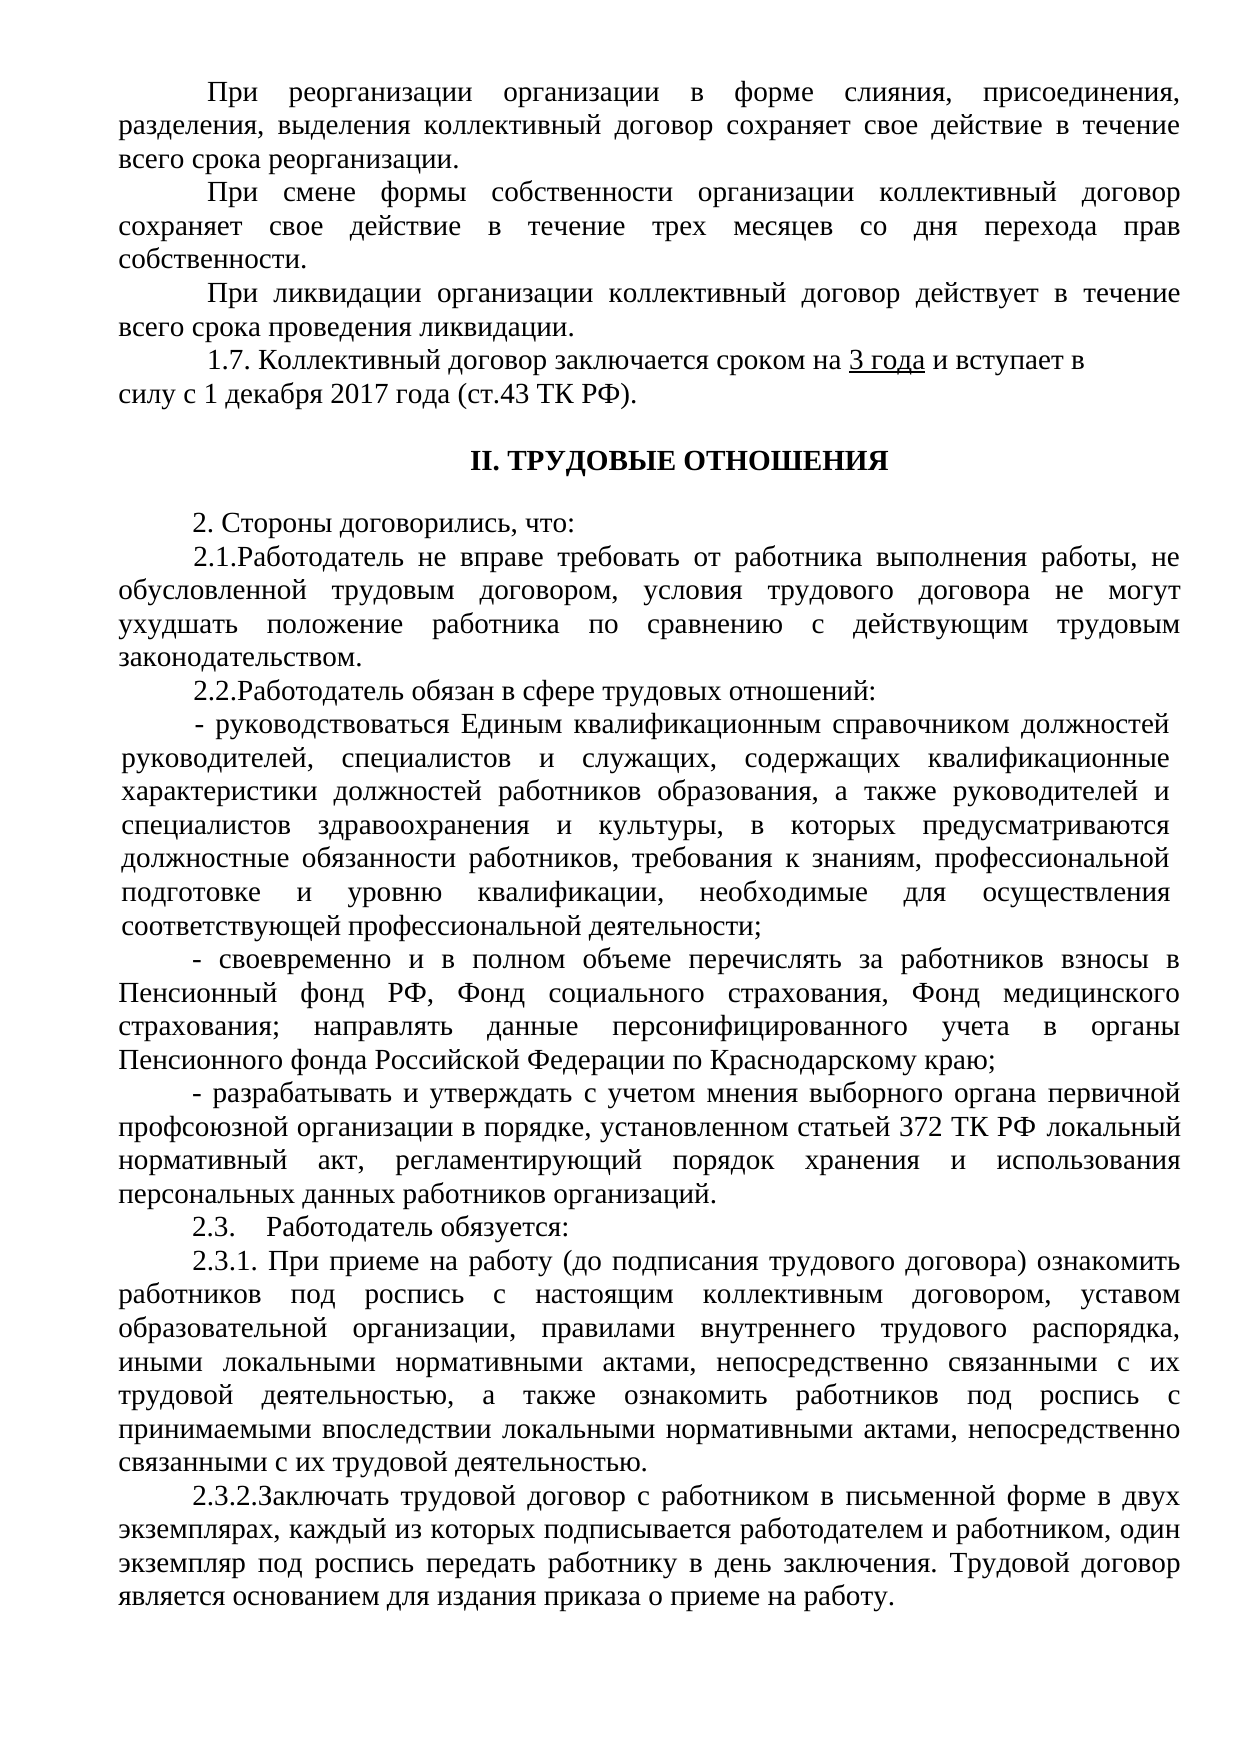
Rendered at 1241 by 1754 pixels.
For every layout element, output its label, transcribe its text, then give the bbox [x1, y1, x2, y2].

text - руководствоваться Единым квалификационным справочником должностей руководителей, специалистов и служащих, содержащих квалификационные характеристики должностей работников образования, а также руководителей и специалистов здравоохранения и культуры, в которых предусматриваются должностные обязанности работников, требования к знаниям, профессиональной подготовке и уровню квалификации, необходимые для осуществления соответствующей профессиональной деятельности; [121, 706, 1170, 941]
text При смене формы собственности организации коллективный договор сохраняет свое действие в течение трех месяцев со дня перехода прав собственности. [118, 174, 1181, 275]
text - разрабатывать и утверждать с учетом мнения выборного органа первичной профсоюзной организации в порядке, установленном статьей 372 ТК РФ локальный нормативный акт, регламентирующий порядок хранения и использования персональных данных работников организаций. [118, 1075, 1181, 1209]
text 2.3.1. При приеме на работу (до подписания трудового договора) ознакомить работников под роспись с настоящим коллективным договором, уставом образовательной организации, правилами внутреннего трудового распорядка, иными локальными нормативными актами, непосредственно связанными с их трудовой деятельностью, а также ознакомить работников под роспись с принимаемыми впоследствии локальными нормативными актами, непосредственно связанными с их трудовой деятельностью. [118, 1243, 1181, 1478]
text 2.2.Работодатель обязан в сфере трудовых отношений: [118, 673, 1181, 706]
text При реорганизации организации в форме слияния, присоединения, разделения, выделения коллективный договор сохраняет свое действие в течение всего срока реорганизации. [118, 74, 1181, 174]
text силу с 1 декабря 2017 года (ст.43 ТК РФ). [118, 376, 1181, 409]
text 2. Стороны договорились, что: [118, 505, 1181, 539]
text - своевременно и в полном объеме перечислять за работников взносы в Пенсионный фонд РФ, Фонд социального страхования, Фонд медицинского страхования; направлять данные персонифицированного учета в органы Пенсионного фонда Российской Федерации по Краснодарскому краю; [118, 941, 1181, 1075]
text 1.7. Коллективный договор заключается сроком на 3 года и вступает в [118, 342, 1181, 376]
text II. Трудовые отношения [118, 443, 1181, 476]
text 2.1.Работодатель не вправе требовать от работника выполнения работы, не обусловленной трудовым договором, условия трудового договора не могут ухудшать положение работника по сравнению с действующим трудовым законодательством. [118, 539, 1181, 673]
text 2.3. Работодатель обязуется: [118, 1209, 1181, 1243]
text 2.3.2.Заключать трудовой договор с работником в письменной форме в двух экземплярах, каждый из которых подписывается работодателем и работником, один экземпляр под роспись передать работнику в день заключения. Трудовой договор является основанием для издания приказа о приеме на работу. [118, 1478, 1181, 1612]
text При ликвидации организации коллективный договор действует в течение всего срока проведения ликвидации. [118, 275, 1181, 342]
